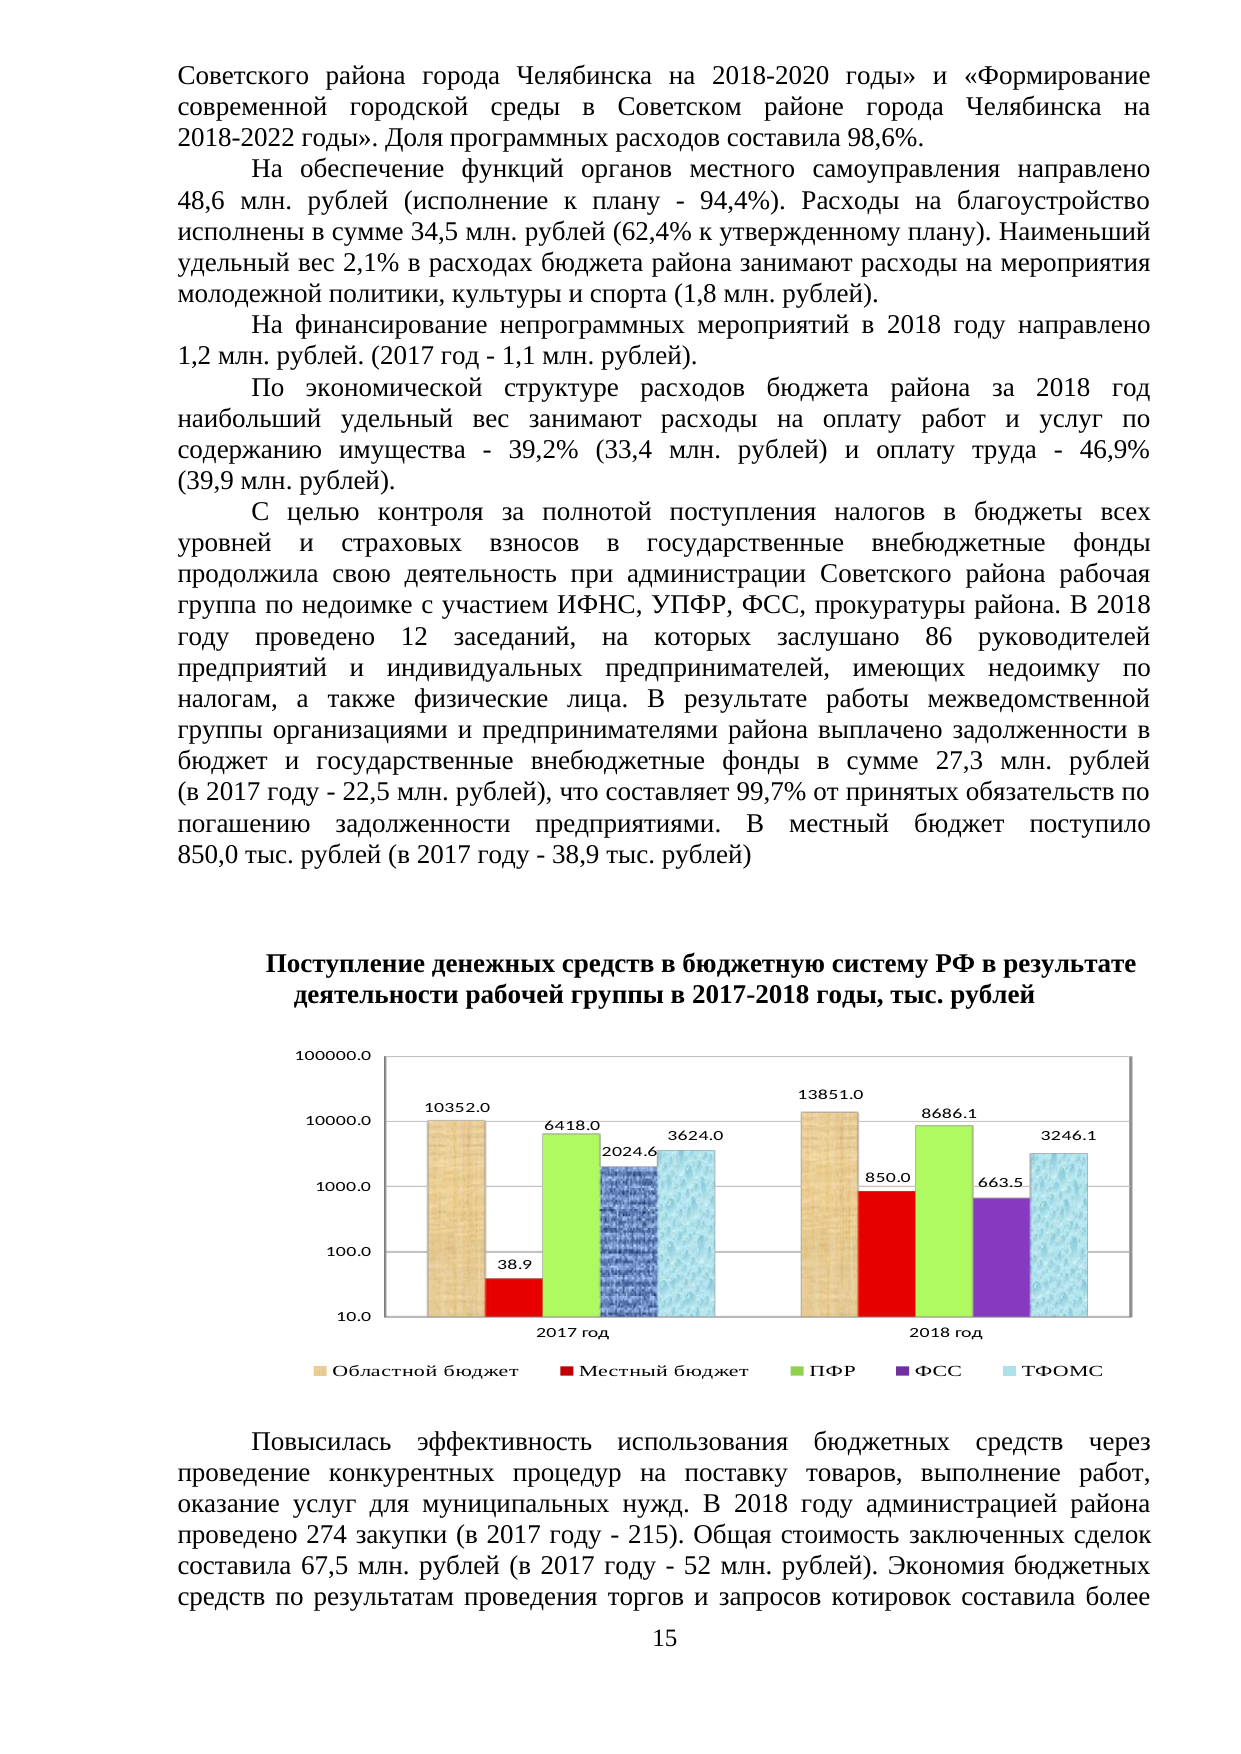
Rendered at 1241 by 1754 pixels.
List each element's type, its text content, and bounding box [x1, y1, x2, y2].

text С целью контроля за полнотой поступления налогов в бюджеты всех уровней и страховых взносов в государственные внебюджетные фонды продолжила свою деятельность при администрации Советского района рабочая группа по недоимке с участием ИФНС, УПФР, ФСС, прокуратуры района. В 2018 году проведено 12 заседаний, на которых заслушано 86 руководителей предприятий и индивидуальных предпринимателей, имеющих недоимку по налогам, а также физические лица. В результате работы межведомственной группы организациями и предпринимателями района выплачено задолженности в бюджет и государственные внебюджетные фонды в сумме 27,3 млн. рублей (в 2017 году - 22,5 млн. рублей), что составляет 99,7% от принятых обязательств по погашению задолженности предприятиями. В местный бюджет поступило 850,0 тыс. рублей (в 2017 году - 38,9 тыс. рублей) [177, 495, 1152, 869]
text На обеспечение функций органов местного самоуправления направлено 48,6 млн. рублей (исполнение к плану - 94,4%). Расходы на благоустройство исполнены в сумме 34,5 млн. рублей (62,4% к утвержденному плану). Наименьший удельный вес 2,1% в расходах бюджета района занимают расходы на мероприятия молодежной политики, культуры и спорта (1,8 млн. рублей). [177, 153, 1152, 308]
picture [1031, 1154, 1087, 1316]
picture [429, 1121, 484, 1316]
text По экономической структуре расходов бюджета района за 2018 год наибольший удельный вес занимают расходы на оплату работ и услуг по содержанию имущества - 39,2% (33,4 млн. рублей) и оплату труда - 46,9% (39,9 млн. рублей). [177, 371, 1152, 495]
picture [601, 1151, 714, 1316]
text На финансирование непрограммных мероприятий в 2018 году направлено 1,2 млн. рублей. (2017 год - 1,1 млн. рублей). [177, 308, 1152, 371]
picture [1003, 1366, 1017, 1376]
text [177, 1425, 1152, 1612]
picture [802, 1113, 857, 1316]
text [177, 59, 1152, 153]
text Поступление денежных средств в бюджетную систему РФ в результате деятельности рабочей группы в 2017-2018 годы, тыс. рублей [177, 947, 1152, 1009]
picture [313, 1366, 327, 1376]
